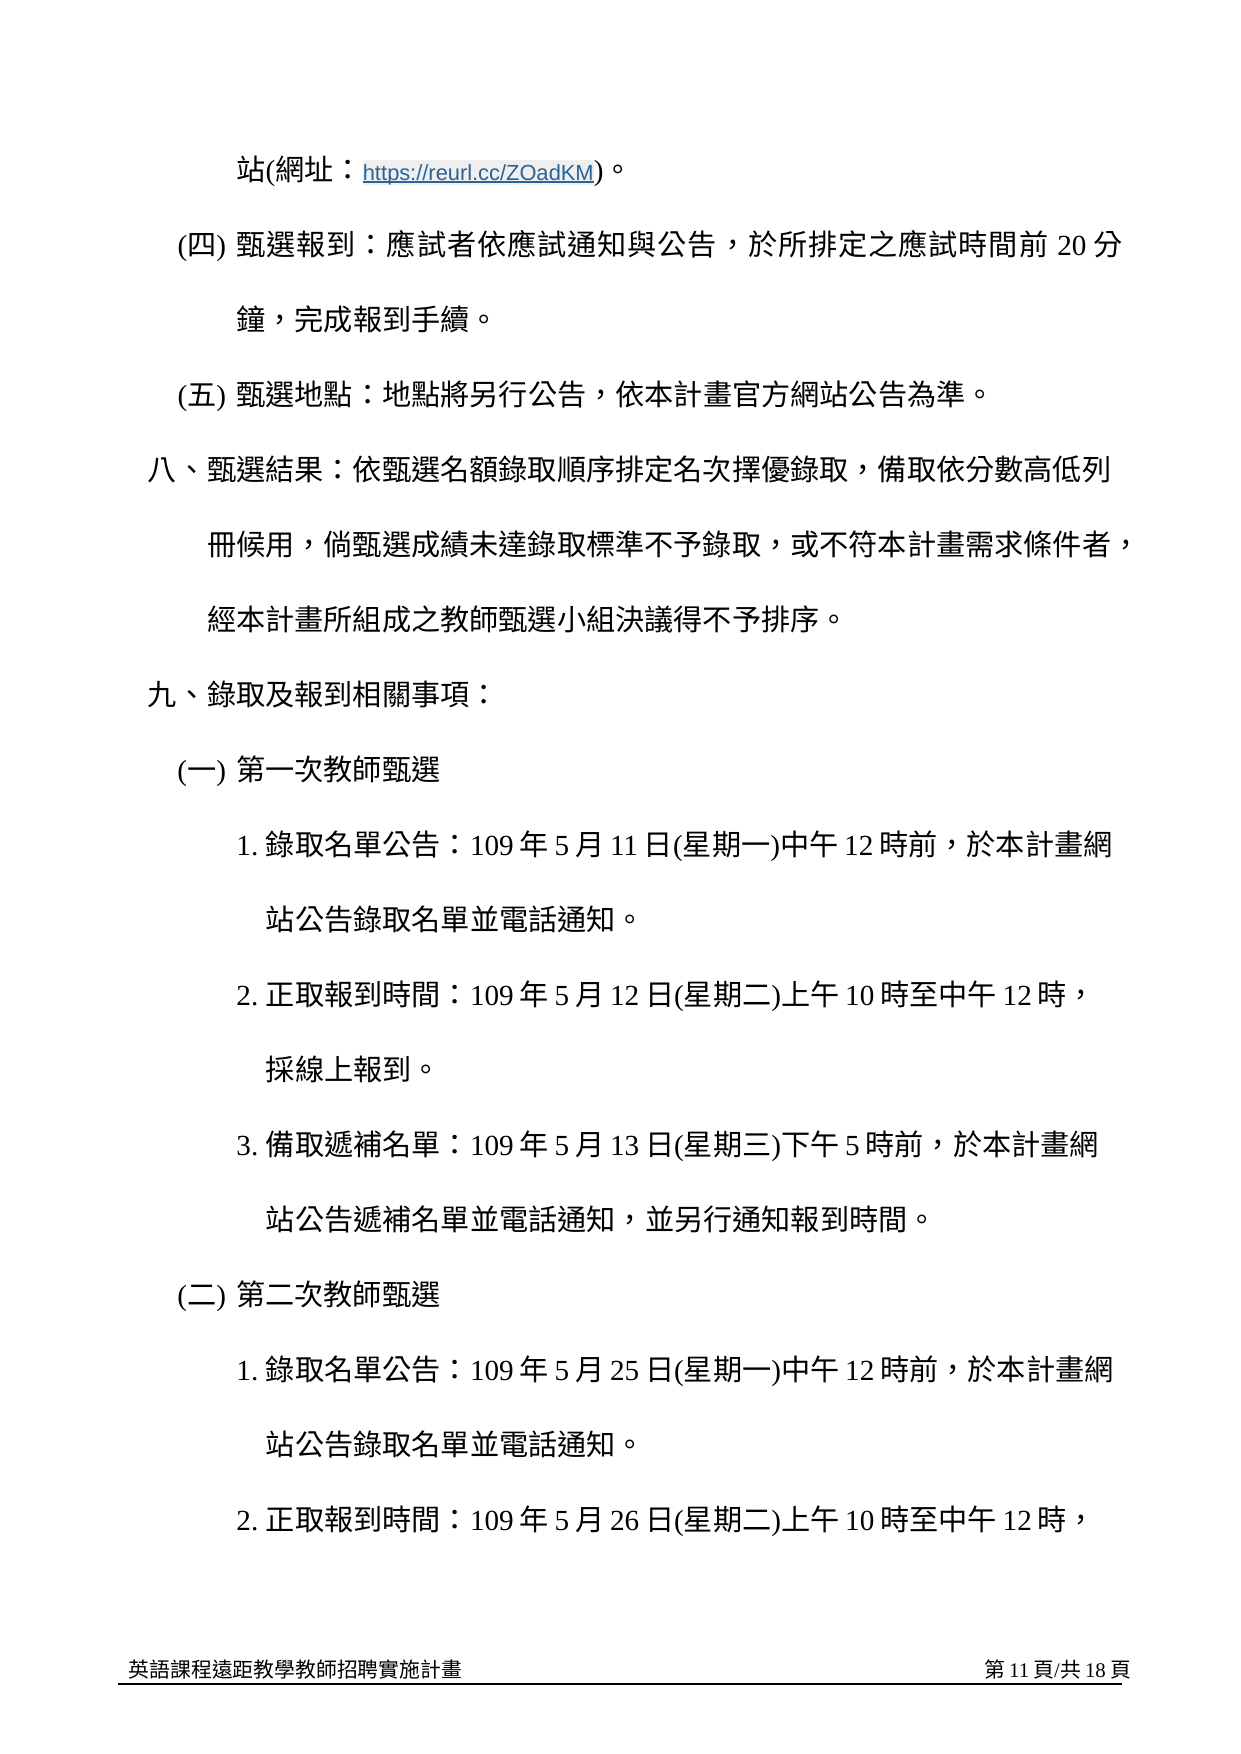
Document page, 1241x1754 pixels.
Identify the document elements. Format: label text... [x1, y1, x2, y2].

list 正取報到時間：109年5月12日(星期二)上午10時至中午12時，採線上報到。 [236, 955, 1122, 1105]
list 錄取名單公告：109年5月25日(星期一)中午12時前，於本計畫網站公告錄取名單並電話通知。 [236, 1330, 1122, 1480]
list 錄取及報到相關事項： [148, 655, 1122, 730]
list 第一次教師甄選 [177, 730, 1122, 805]
list 錄取名單公告：109年5月11日(星期一)中午12時前，於本計畫網站公告錄取名單並電話通知。 [236, 805, 1122, 955]
list 甄選結果：依甄選名額錄取順序排定名次擇優錄取，備取依分數高低列冊候用，倘甄選成績未達錄取標準不予錄取，或不符本計畫需求條件者，經本計畫所組成之教師甄選小組決議得不予排序。 [148, 430, 1122, 655]
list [236, 1480, 1122, 1555]
list 備取遞補名單：109年5月13日(星期三)下午5時前，於本計畫網站公告遞補名單並電話通知，並另行通知報到時間。 [236, 1105, 1122, 1255]
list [177, 130, 1122, 205]
list 甄選報到：應試者依應試通知與公告，於所排定之應試時間前20分鐘，完成報到手續。 [177, 205, 1122, 355]
list 甄選地點：地點將另行公告，依本計畫官方網站公告為準。 [177, 355, 1122, 430]
list 第二次教師甄選 [177, 1255, 1122, 1330]
